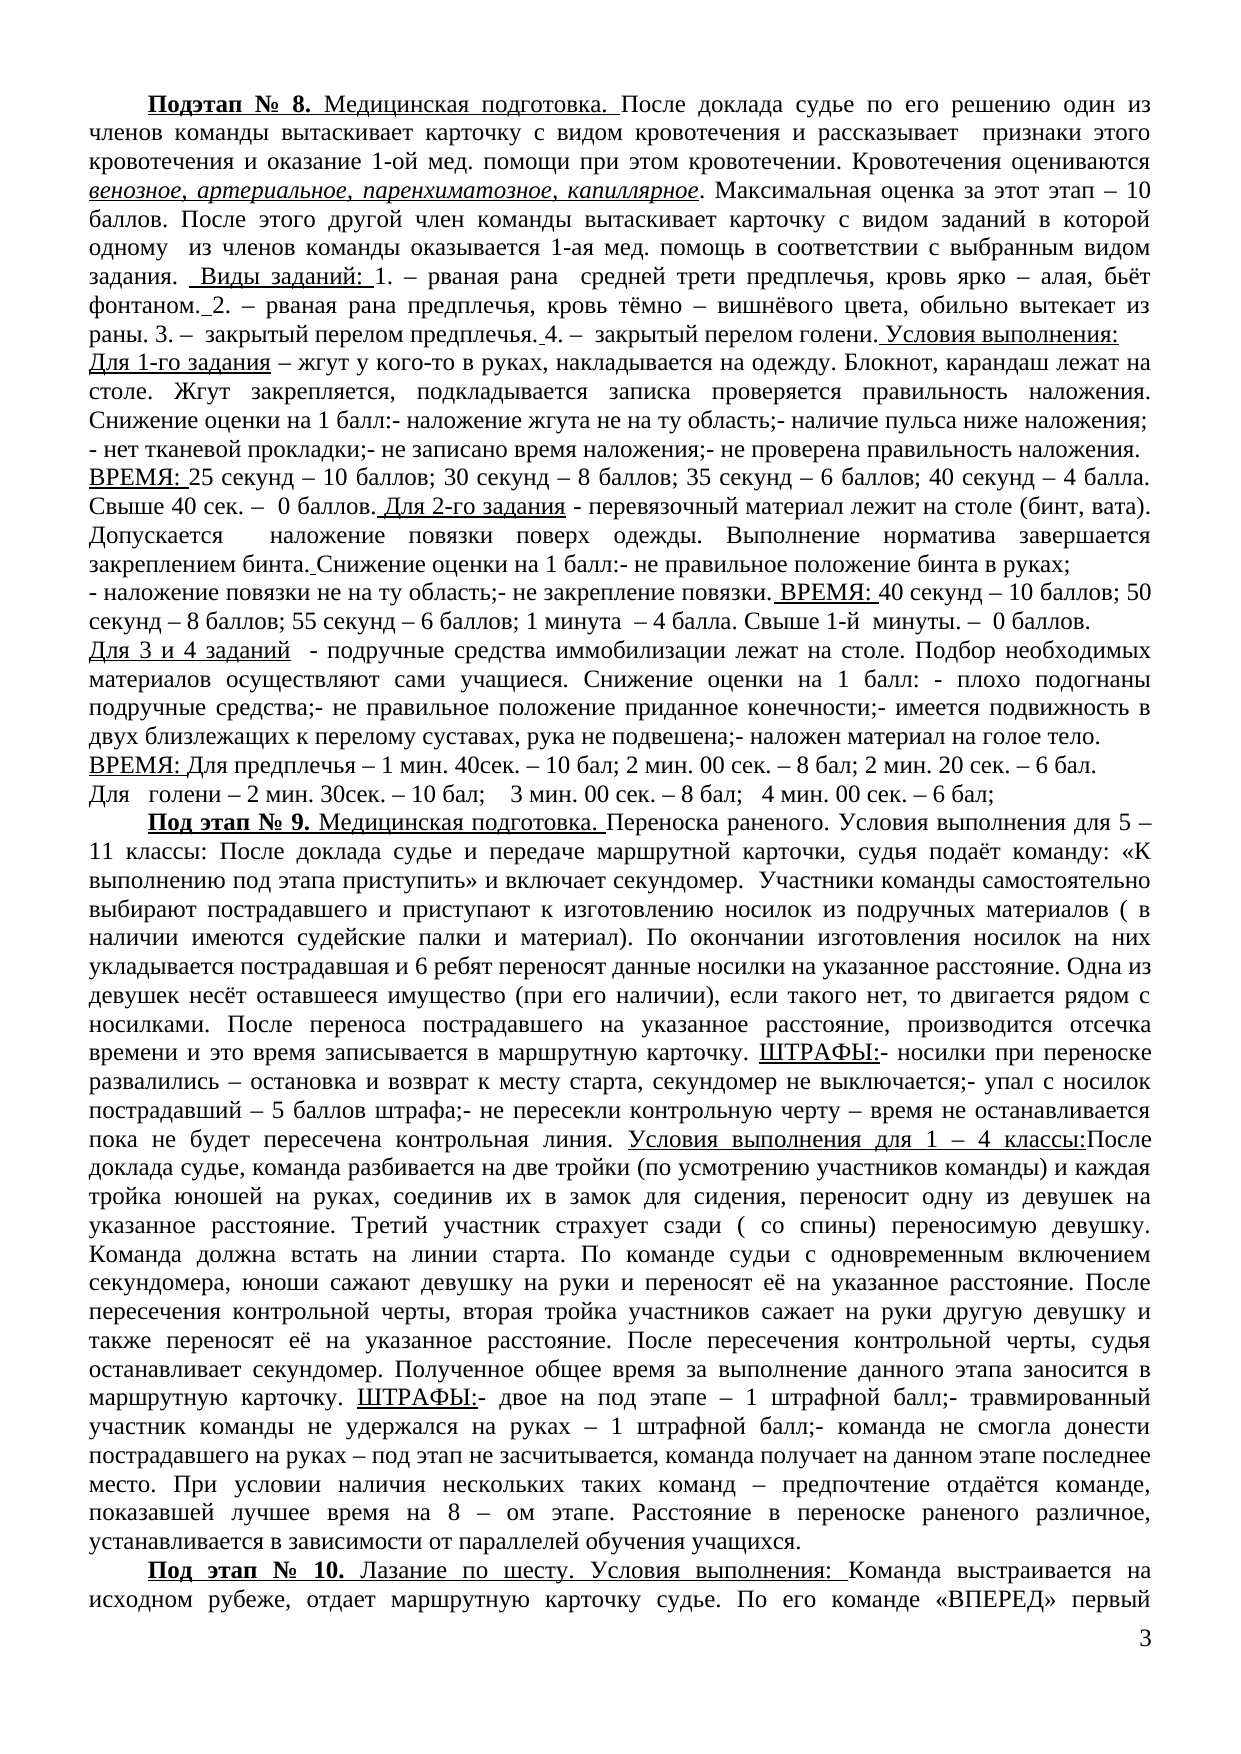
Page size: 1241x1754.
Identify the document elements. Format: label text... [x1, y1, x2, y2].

text Для 3 и 4 заданий - подручные средства иммобилизации лежат на столе. Подбор необходимых материалов осуществляют сами учащиеся. Снижение оценки на 1 балл: - плохо подогнаны подручные средства;- не правильное положение приданное конечности;- имеется подвижность в двух близлежащих к перелому суставах, рука не подвешена;- наложен материал на голое тело. [89, 635, 1152, 750]
text Под этап № 9. Медицинская подготовка. Переноска раненого. Условия выполнения для 5 – 11 классы: После доклада судье и передаче маршрутной карточки, судья подаёт команду: «К выполнению под этапа приступить» и включает секундомер. Участники команды самостоятельно выбирают пострадавшего и приступают к изготовлению носилок из подручных материалов ( в наличии имеются судейские палки и материал). По окончании изготовления носилок на них укладывается пострадавшая и 6 ребят переносят данные носилки на указанное расстояние. Одна из девушек несёт оставшееся имущество (при его наличии), если такого нет, то двигается рядом с носилками. После переноса пострадавшего на указанное расстояние, производится отсечка времени и это время записывается в маршрутную карточку. ШТРАФЫ:- носилки при переноске развалились – остановка и возврат к месту старта, секундомер не выключается;- упал с носилок пострадавший – 5 баллов штрафа;- не пересекли контрольную черту – время не останавливается пока не будет пересечена контрольная линия. Условия выполнения для 1 – 4 классы:После доклада судье, команда разбивается на две тройки (по усмотрению участников команды) и каждая тройка юношей на руках, соединив их в замок для сидения, переносит одну из девушек на указанное расстояние. Третий участник страхует сзади ( со спины) переносимую девушку. Команда должна встать на линии старта. По команде судьи с одновременным включением секундомера, юноши сажают девушку на руки и переносят её на указанное расстояние. После пересечения контрольной черты, вторая тройка участников сажает на руки другую девушку и также переносят её на указанное расстояние. После пересечения контрольной черты, судья останавливает секундомер. Полученное общее время за выполнение данного этапа заносится в маршрутную карточку. ШТРАФЫ:- двое на под этапе – 1 штрафной балл;- травмированный участник команды не удержался на руках – 1 штрафной балл;- команда не смогла донести пострадавшего на руках – под этап не засчитывается, команда получает на данном этапе последнее место. При условии наличия нескольких таких команд – предпочтение отдаётся команде, показавшей лучшее время на 8 – ом этапе. Расстояние в переноске раненого различное, устанавливается в зависимости от параллелей обучения учащихся. [89, 807, 1152, 1555]
text - наложение повязки не на ту область;- не закрепление повязки. ВРЕМЯ: 40 секунд – 10 баллов; 50 секунд – 8 баллов; 55 секунд – 6 баллов; 1 минута – 4 балла. Свыше 1-й минуты. – 0 баллов. [89, 577, 1152, 635]
text - нет тканевой прокладки;- не записано время наложения;- не проверена правильность наложения. [89, 434, 1152, 462]
text Для голени – 2 мин. 30сек. – 10 бал; 3 мин. 00 сек. – 8 бал; 4 мин. 00 сек. – 6 бал; [89, 779, 1152, 807]
text Подэтап № 8. Медицинская подготовка. После доклада судье по его решению один из членов команды вытаскивает карточку с видом кровотечения и рассказывает признаки этого кровотечения и оказание 1-ой мед. помощи при этом кровотечении. Кровотечения оцениваются венозное, артериальное, паренхиматозное, капиллярное. Максимальная оценка за этот этап – 10 баллов. После этого другой член команды вытаскивает карточку с видом заданий в которой одному из членов команды оказывается 1-ая мед. помощь в соответствии с выбранным видом задания. Виды заданий: 1. – рваная рана средней трети предплечья, кровь ярко – алая, бьёт фонтаном. 2. – рваная рана предплечья, кровь тёмно – вишнёвого цвета, обильно вытекает из раны. 3. – закрытый перелом предплечья. 4. – закрытый перелом голени. Условия выполнения: [89, 89, 1152, 347]
text Для 1-го задания – жгут у кого-то в руках, накладывается на одежду. Блокнот, карандаш лежат на столе. Жгут закрепляется, подкладывается записка проверяется правильность наложения. Снижение оценки на 1 балл:- наложение жгута не на ту область;- наличие пульса ниже наложения; [89, 347, 1152, 434]
text ВРЕМЯ: Для предплечья – 1 мин. 40сек. – 10 бал; 2 мин. 00 сек. – 8 бал; 2 мин. 20 сек. – 6 бал. [89, 750, 1152, 779]
text ВРЕМЯ: 25 секунд – 10 баллов; 30 секунд – 8 баллов; 35 секунд – 6 баллов; 40 секунд – 4 балла. Свыше 40 сек. – 0 баллов. Для 2-го задания - перевязочный материал лежит на столе (бинт, вата). Допускается наложение повязки поверх одежды. Выполнение норматива завершается закреплением бинта. Снижение оценки на 1 балл:- не правильное положение бинта в руках; [89, 462, 1152, 577]
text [89, 1555, 1152, 1612]
